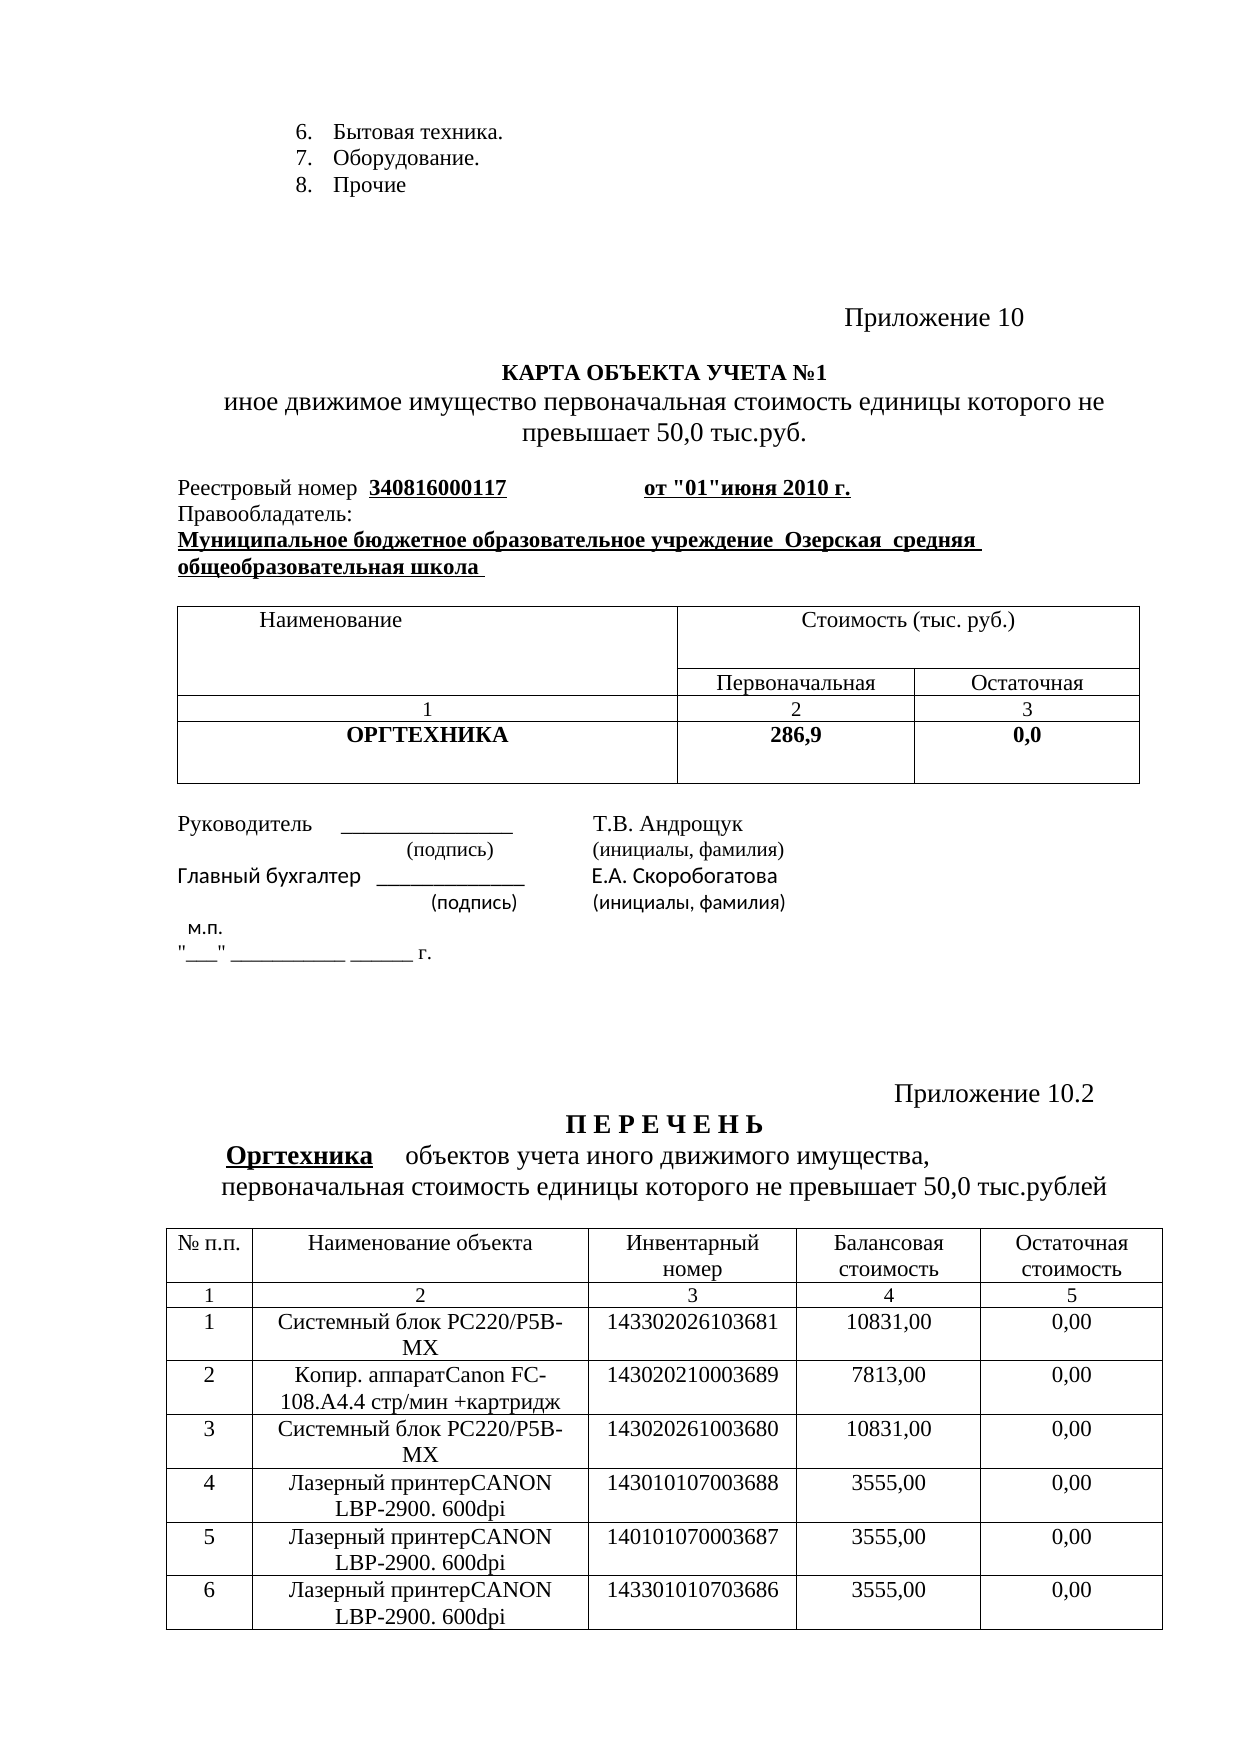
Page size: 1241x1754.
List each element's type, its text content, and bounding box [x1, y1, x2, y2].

table_cell 0,00 [981, 1523, 1162, 1575]
text Приложение 10.2 [325, 1077, 1152, 1108]
table_cell 0,00 [981, 1415, 1162, 1468]
text Приложение 10 [177, 301, 1152, 332]
list Оборудование. [295, 144, 1152, 171]
table_cell 143010107003688 [589, 1469, 796, 1522]
table_cell 10831,00 [797, 1308, 980, 1360]
text Реестровый номер 340816000117 от "01"июня 2010 г. [177, 474, 1152, 500]
table_cell 2 [678, 696, 914, 721]
table_cell 2 [167, 1361, 252, 1414]
text КАРТА ОБЪЕКТА УЧЕТА №1 [177, 359, 1152, 385]
text "___" ___________ ______ г. [177, 940, 1152, 964]
table_cell 10831,00 [797, 1415, 980, 1468]
text м.п. [177, 914, 1152, 940]
text иное движимое имущество первоначальная стоимость единицы которого не превышает 50,0 тыс.руб. [177, 385, 1152, 447]
table_cell 143302026103681 [589, 1308, 796, 1360]
table_cell 0,00 [981, 1361, 1162, 1414]
text Правообладатель: [177, 500, 1152, 526]
table_cell 286,9 [678, 722, 914, 783]
text (подпись) (инициалы, фамилия) [177, 837, 1152, 861]
table_cell 5 [981, 1283, 1162, 1307]
table_cell Лазерный принтерCANON LBP-2900. 600dpi [253, 1469, 588, 1522]
table_cell 5 [167, 1523, 252, 1575]
table_cell 3 [167, 1415, 252, 1468]
table_header № п.п. [167, 1229, 252, 1282]
table_cell Системный блок РС220/Р5В-МХ [253, 1415, 588, 1468]
table_header Наименование объекта [253, 1229, 588, 1282]
table_cell 0,00 [981, 1308, 1162, 1360]
table_cell 0,00 [981, 1576, 1162, 1629]
table_cell 3555,00 [797, 1523, 980, 1575]
text Оргтехника объектов учета иного движимого имущества, [177, 1139, 1152, 1170]
table_cell 140101070003687 [589, 1523, 796, 1575]
table_cell 1 [167, 1283, 252, 1307]
table_header Балансовая стоимость [797, 1229, 980, 1282]
table_cell 3 [589, 1283, 796, 1307]
list Бытовая техника. [295, 118, 1152, 144]
table_cell 1 [167, 1308, 252, 1360]
table_cell 143301010703686 [589, 1576, 796, 1629]
table_cell 0,00 [981, 1469, 1162, 1522]
table_cell Лазерный принтерCANON LBP-2900. 600dpi [253, 1576, 588, 1629]
table_cell 143020261003680 [589, 1415, 796, 1468]
text Руководитель _______________ Т.В. Андрощук [177, 810, 1152, 837]
text Главный бухгалтер _____________ Е.А. Скоробогатова [177, 861, 1152, 889]
text Муниципальное бюджетное образовательное учреждение Озерская средняя общеобразовательная школа [177, 526, 1152, 579]
table_cell Первоначальная [678, 669, 914, 695]
table_cell Копир. аппаратCanon FC-108.А4.4 стр/мин +картридж [253, 1361, 588, 1414]
list Прочие [295, 171, 1152, 197]
table_header Наименование [178, 607, 677, 695]
table_header Стоимость (тыс. руб.) [678, 607, 1139, 668]
table_cell Остаточная [915, 669, 1139, 695]
text первоначальная стоимость единицы которого не превышает 50,0 тыс.рублей [177, 1170, 1152, 1201]
text (подпись) (инициалы, фамилия) [177, 889, 1152, 914]
table_cell 4 [167, 1469, 252, 1522]
table_cell 7813,00 [797, 1361, 980, 1414]
table_cell Лазерный принтерCANON LBP-2900. 600dpi [253, 1523, 588, 1575]
table_cell 0,0 [915, 722, 1139, 783]
text П Е Р Е Ч Е Н Ь [177, 1108, 1152, 1139]
table_header Инвентарный номер [589, 1229, 796, 1282]
table_header Остаточная стоимость [981, 1229, 1162, 1282]
table_cell 4 [797, 1283, 980, 1307]
table_cell 3 [915, 696, 1139, 721]
table_cell Системный блок РС220/Р5В-МХ [253, 1308, 588, 1360]
table_cell ОРГТЕХНИКА [178, 722, 677, 783]
table_cell 1 [178, 696, 677, 721]
table_cell 3555,00 [797, 1469, 980, 1522]
table_cell 3555,00 [797, 1576, 980, 1629]
table_cell 2 [253, 1283, 588, 1307]
table_cell 6 [167, 1576, 252, 1629]
table_cell 143020210003689 [589, 1361, 796, 1414]
